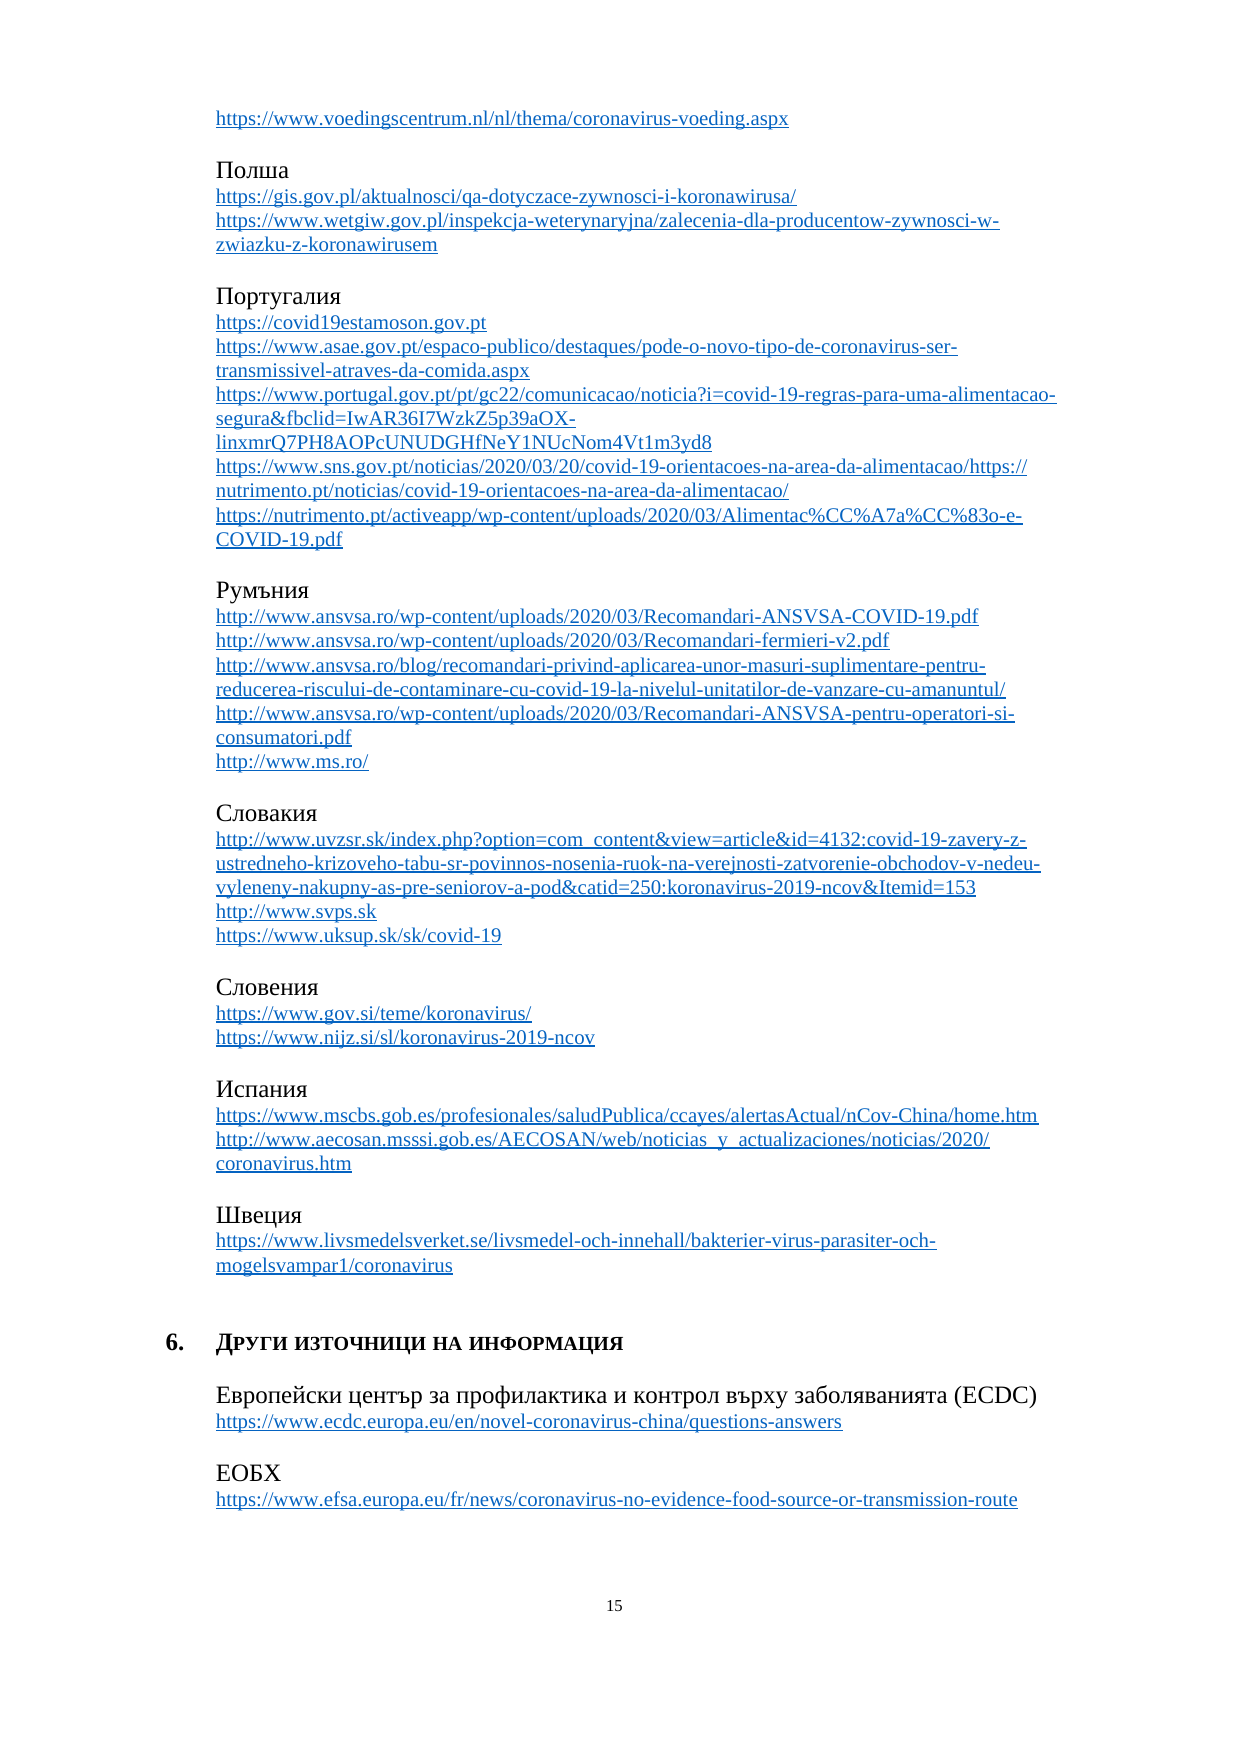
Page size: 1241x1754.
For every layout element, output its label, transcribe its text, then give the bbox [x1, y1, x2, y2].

text https://www.asae.gov.pt/espaco-publico/destaques/pode-o-novo-tipo-de-coronavirus-ser-transmissivel-atraves-da-comida.aspx [216, 334, 1063, 382]
text http://www.ms.ro/ [216, 749, 1063, 773]
text Словакия [216, 798, 1063, 827]
text http://www.uvzsr.sk/index.php?option=com_content&view=article&id=4132:covid-19-zavery-z-ustredneho-krizoveho-tabu-sr-povinnos-nosenia-ruok-na-verejnosti-zatvorenie-obchodov-v-nedeu-vyleneny-nakupny-as-pre-seniorov-a-pod&catid=250:koronavirus-2019-ncov&Itemid=153 [216, 827, 1063, 899]
text http://www.aecosan.msssi.gob.es/AECOSAN/web/noticias_y_actualizaciones/noticias/2020/coronavirus.htm [216, 1127, 1063, 1175]
text https://www.gov.si/teme/koronavirus/ [216, 1001, 1063, 1025]
text Полша [216, 155, 1063, 184]
text https://www.livsmedelsverket.se/livsmedel-och-innehall/bakterier-virus-parasiter-och-mogelsvampar1/coronavirus [216, 1228, 1063, 1277]
subtitle Други източници на информация [165, 1327, 1063, 1355]
text https://gis.gov.pl/aktualnosci/qa-dotyczace-zywnosci-i-koronawirusa/ [216, 184, 1063, 208]
text https://www.uksup.sk/sk/covid-19 [216, 923, 1063, 947]
text Европейски център за профилактика и контрол върху заболяванията (ECDC) [216, 1380, 1063, 1409]
text http://www.svps.sk [216, 899, 1063, 923]
text Словения [216, 972, 1063, 1001]
text Испания [216, 1074, 1063, 1102]
text http://www.ansvsa.ro/blog/recomandari-privind-aplicarea-unor-masuri-suplimentare-pentru-reducerea-riscului-de-contaminare-cu-covid-19-la-nivelul-unitatilor-de-vanzare-cu-amanuntul/ [216, 652, 1063, 701]
text https://nutrimento.pt/activeapp/wp-content/uploads/2020/03/Alimentac%CC%A7a%CC%83o-e-COVID-19.pdf [216, 502, 1063, 551]
text ЕОБХ [216, 1458, 1063, 1487]
text Швеция [216, 1200, 1063, 1228]
text Португалия [216, 281, 1063, 310]
text http://www.ansvsa.ro/wp-content/uploads/2020/03/Recomandari-ANSVSA-COVID-19.pdf [216, 604, 1063, 628]
text https://www.sns.gov.pt/noticias/2020/03/20/covid-19-orientacoes-na-area-da-alimentacao/https://nutrimento.pt/noticias/covid-19-orientacoes-na-area-da-alimentacao/ [216, 454, 1063, 502]
text https://covid19estamoson.gov.pt [216, 310, 1063, 334]
text https://www.ecdc.europa.eu/en/novel-coronavirus-china/questions-answers [216, 1409, 1063, 1433]
text https://www.efsa.europa.eu/fr/news/coronavirus-no-evidence-food-source-or-transmission-route [216, 1487, 1063, 1511]
text https://www.nijz.si/sl/koronavirus-2019-ncov [216, 1025, 1063, 1049]
text https://www.mscbs.gob.es/profesionales/saludPublica/ccayes/alertasActual/nCov-China/home.htm [216, 1102, 1063, 1127]
text https://www.portugal.gov.pt/pt/gc22/comunicacao/noticia?i=covid-19-regras-para-uma-alimentacao-segura&fbclid=IwAR36I7WzkZ5p39aOX-linxmrQ7PH8AOPcUNUDGHfNeY1NUcNom4Vt1m3yd8 [216, 382, 1063, 454]
text http://www.ansvsa.ro/wp-content/uploads/2020/03/Recomandari-fermieri-v2.pdf [216, 628, 1063, 652]
text http://www.ansvsa.ro/wp-content/uploads/2020/03/Recomandari-ANSVSA-pentru-operatori-si-consumatori.pdf [216, 701, 1063, 749]
text https://www.voedingscentrum.nl/nl/thema/coronavirus-voeding.aspx [216, 106, 1063, 130]
text Румъния [216, 576, 1063, 604]
text https://www.wetgiw.gov.pl/inspekcja-weterynaryjna/zalecenia-dla-producentow-zywnosci-w-zwiazku-z-koronawirusem [216, 208, 1063, 256]
